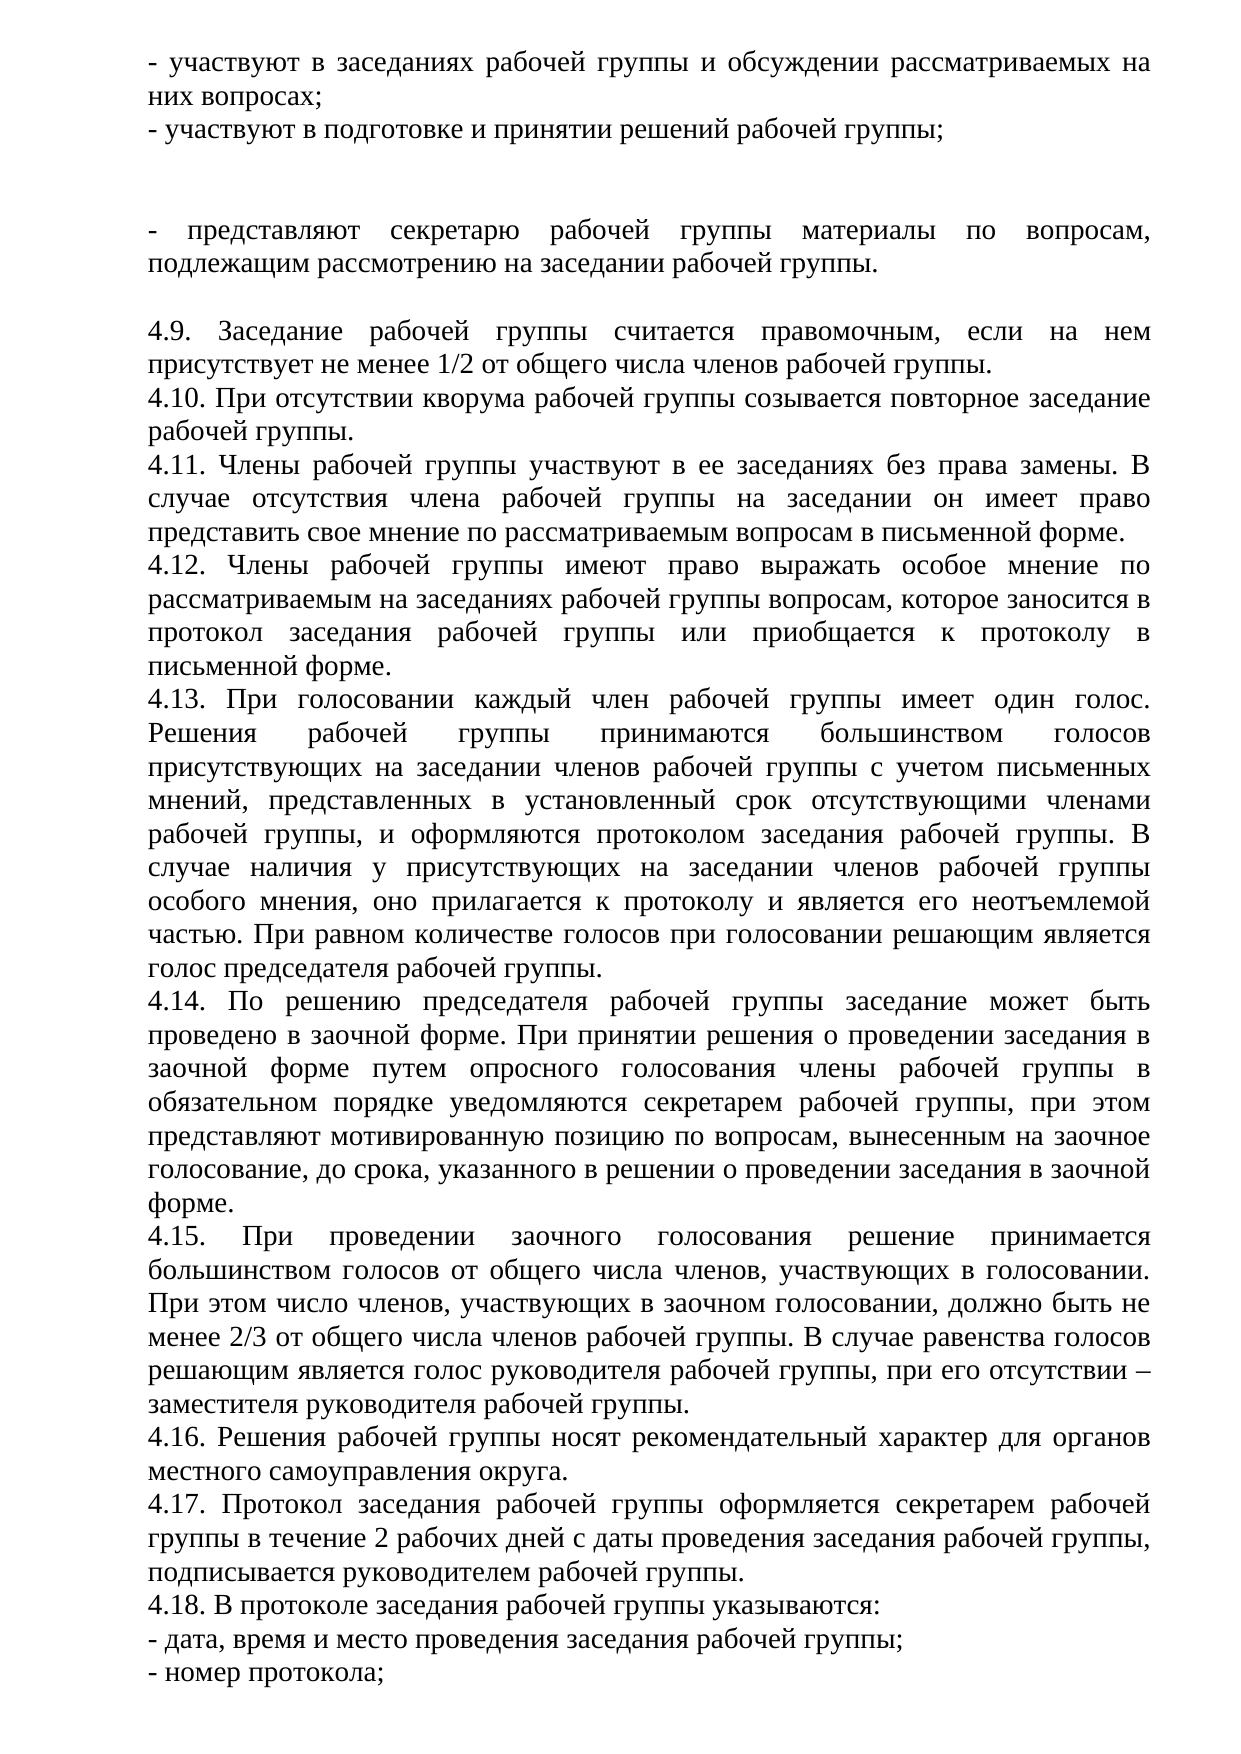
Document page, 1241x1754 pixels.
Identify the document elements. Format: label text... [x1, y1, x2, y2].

text 4.15. При проведении заочного голосования решение принимается большинством голосов от общего числа членов, участвующих в голосовании. При этом число членов, участвующих в заочном голосовании, должно быть не менее 2/3 от общего числа членов рабочей группы. В случае равенства голосов решающим является голос руководителя рабочей группы, при его отсутствии – заместителя руководителя рабочей группы. [148, 1218, 1152, 1419]
text - участвуют в заседаниях рабочей группы и обсуждении рассматриваемых на них вопросах; [148, 44, 1152, 111]
text 4.14. По решению председателя рабочей группы заседание может быть проведено в заочной форме. При принятии решения о проведении заседания в заочной форме путем опросного голосования члены рабочей группы в обязательном порядке уведомляются секретарем рабочей группы, при этом представляют мотивированную позицию по вопросам, вынесенным на заочное голосование, до срока, указанного в решении о проведении заседания в заочной форме. [148, 983, 1152, 1218]
text 4.18. В протоколе заседания рабочей группы указываются: [148, 1587, 1152, 1621]
text 4.10. При отсутствии кворума рабочей группы созывается повторное заседание рабочей группы. [148, 380, 1152, 447]
text - представляют секретарю рабочей группы материалы по вопросам, подлежащим рассмотрению на заседании рабочей группы. [148, 212, 1152, 279]
text - номер протокола; [148, 1654, 1152, 1688]
text 4.13. При голосовании каждый член рабочей группы имеет один голос. Решения рабочей группы принимаются большинством голосов присутствующих на заседании членов рабочей группы с учетом письменных мнений, представленных в установленный срок отсутствующими членами рабочей группы, и оформляются протоколом заседания рабочей группы. В случае наличия у присутствующих на заседании членов рабочей группы особого мнения, оно прилагается к протоколу и является его неотъемлемой частью. При равном количестве голосов при голосовании решающим является голос председателя рабочей группы. [148, 682, 1152, 983]
text 4.12. Члены рабочей группы имеют право выражать особое мнение по рассматриваемым на заседаниях рабочей группы вопросам, которое заносится в протокол заседания рабочей группы или приобщается к протоколу в письменной форме. [148, 547, 1152, 682]
text 4.16. Решения рабочей группы носят рекомендательный характер для органов местного самоуправления округа. [148, 1419, 1152, 1487]
text - дата, время и место проведения заседания рабочей группы; [148, 1621, 1152, 1654]
text 4.9. Заседание рабочей группы считается правомочным, если на нем присутствует не менее 1/2 от общего числа членов рабочей группы. [148, 313, 1152, 380]
text 4.17. Протокол заседания рабочей группы оформляется секретарем рабочей группы в течение 2 рабочих дней с даты проведения заседания рабочей группы, подписывается руководителем рабочей группы. [148, 1487, 1152, 1587]
text - участвуют в подготовке и принятии решений рабочей группы; [148, 111, 1152, 145]
text 4.11. Члены рабочей группы участвуют в ее заседаниях без права замены. В случае отсутствия члена рабочей группы на заседании он имеет право представить свое мнение по рассматриваемым вопросам в письменной форме. [148, 447, 1152, 547]
